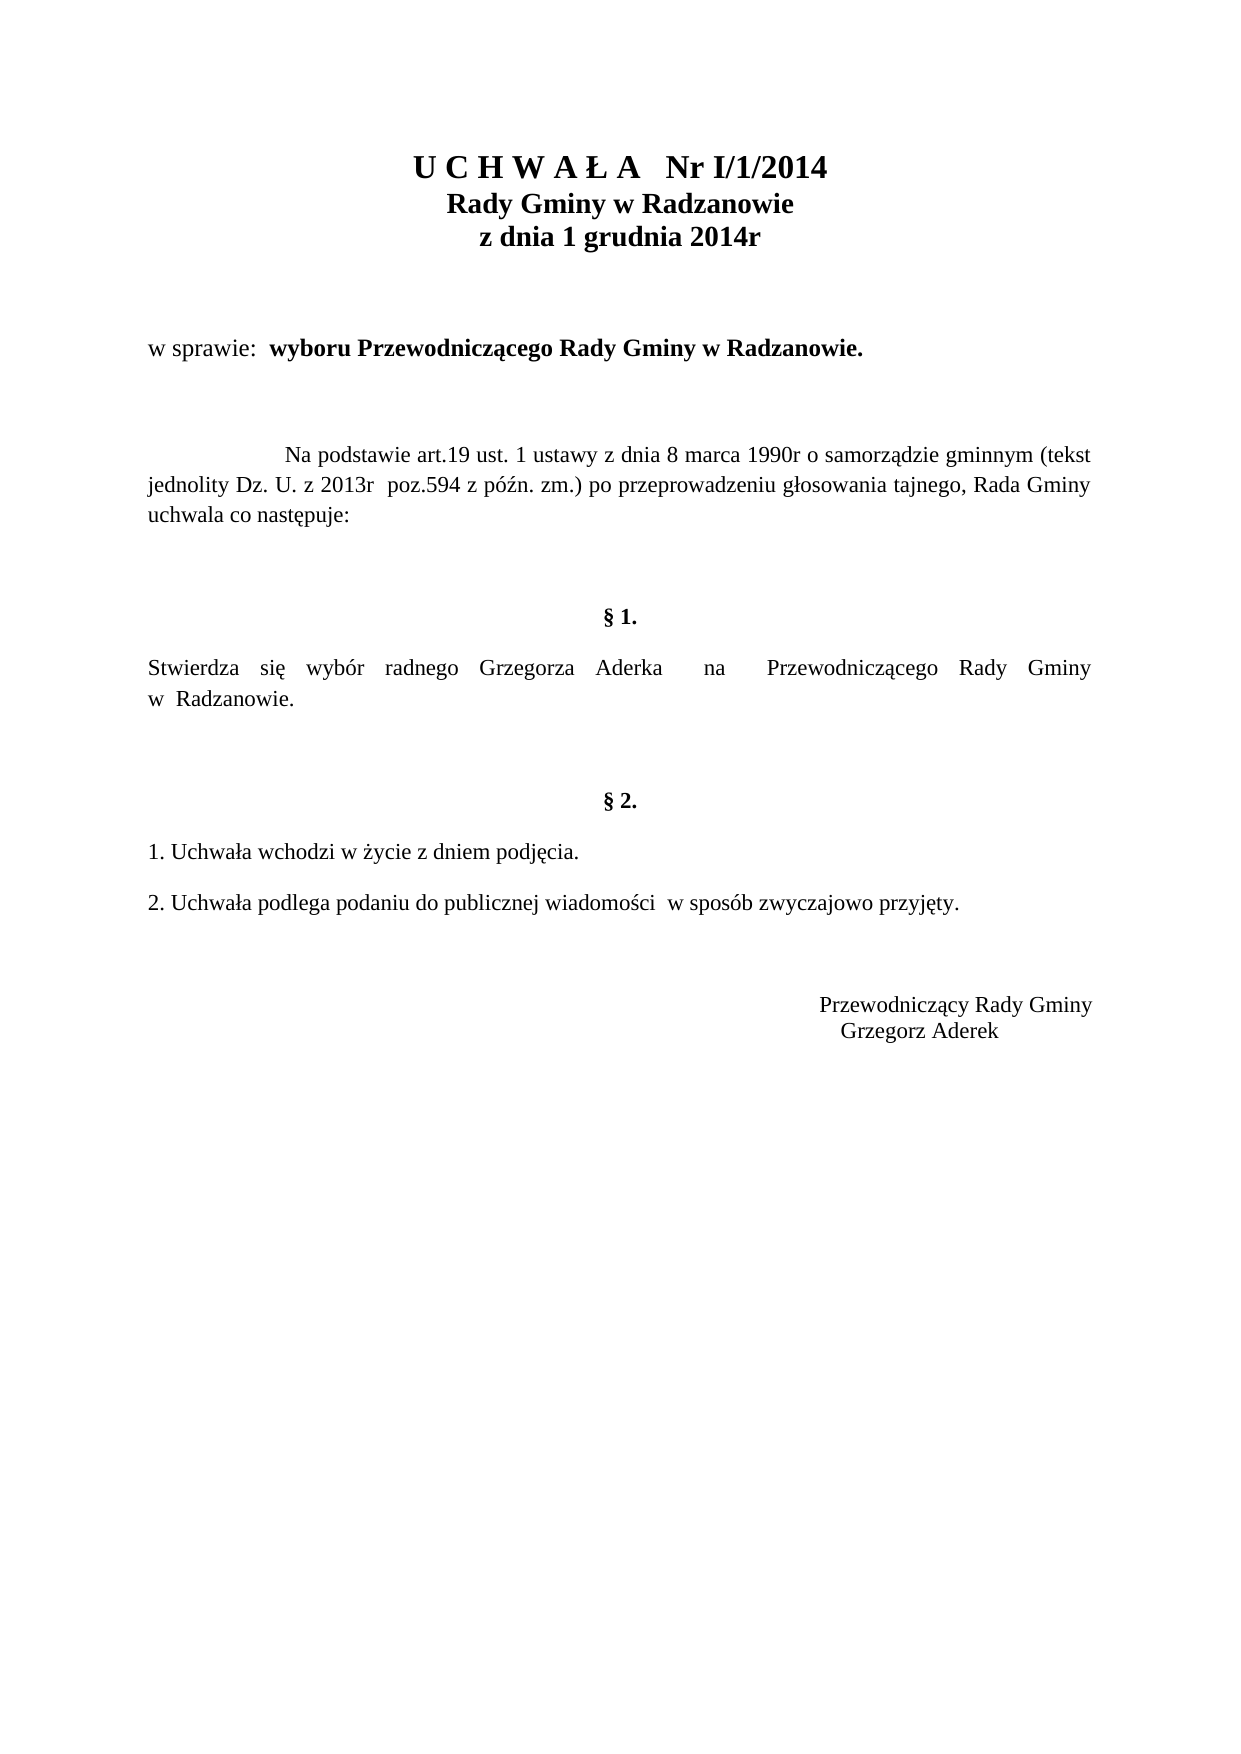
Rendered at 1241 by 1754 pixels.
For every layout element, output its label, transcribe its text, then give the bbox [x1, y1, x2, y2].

text § 1. [148, 603, 1093, 630]
text Grzegorz Aderek [148, 1017, 1093, 1044]
text § 2. [148, 787, 1093, 813]
text w sprawie: wyboru Przewodniczącego Rady Gminy w Radzanowie. [148, 333, 1093, 362]
text 1. Uchwała wchodzi w życie z dniem podjęcia. [148, 838, 1093, 864]
subtitle z dnia 1 grudnia 2014r [148, 219, 1093, 253]
text Przewodniczący Rady Gminy [148, 991, 1093, 1017]
subtitle Rady Gminy w Radzanowie [148, 186, 1093, 219]
text 2. Uchwała podlega podaniu do publicznej wiadomości w sposób zwyczajowo przyjęty. [148, 889, 1093, 915]
text Na podstawie art.19 ust. 1 ustawy z dnia 8 marca 1990r o samorządzie gminnym (tekst jednolity Dz. U. z 2013r poz.594 z późn. zm.) po przeprowadzeniu głosowania tajnego, Rada Gminy uchwala co następuje: [148, 441, 1093, 528]
text Stwierdza się wybór radnego Grzegorza Aderka na Przewodniczącego Rady Gminy w Radzanowie. [148, 654, 1093, 711]
subtitle U C H W A Ł A Nr I/1/2014 [148, 148, 1093, 186]
